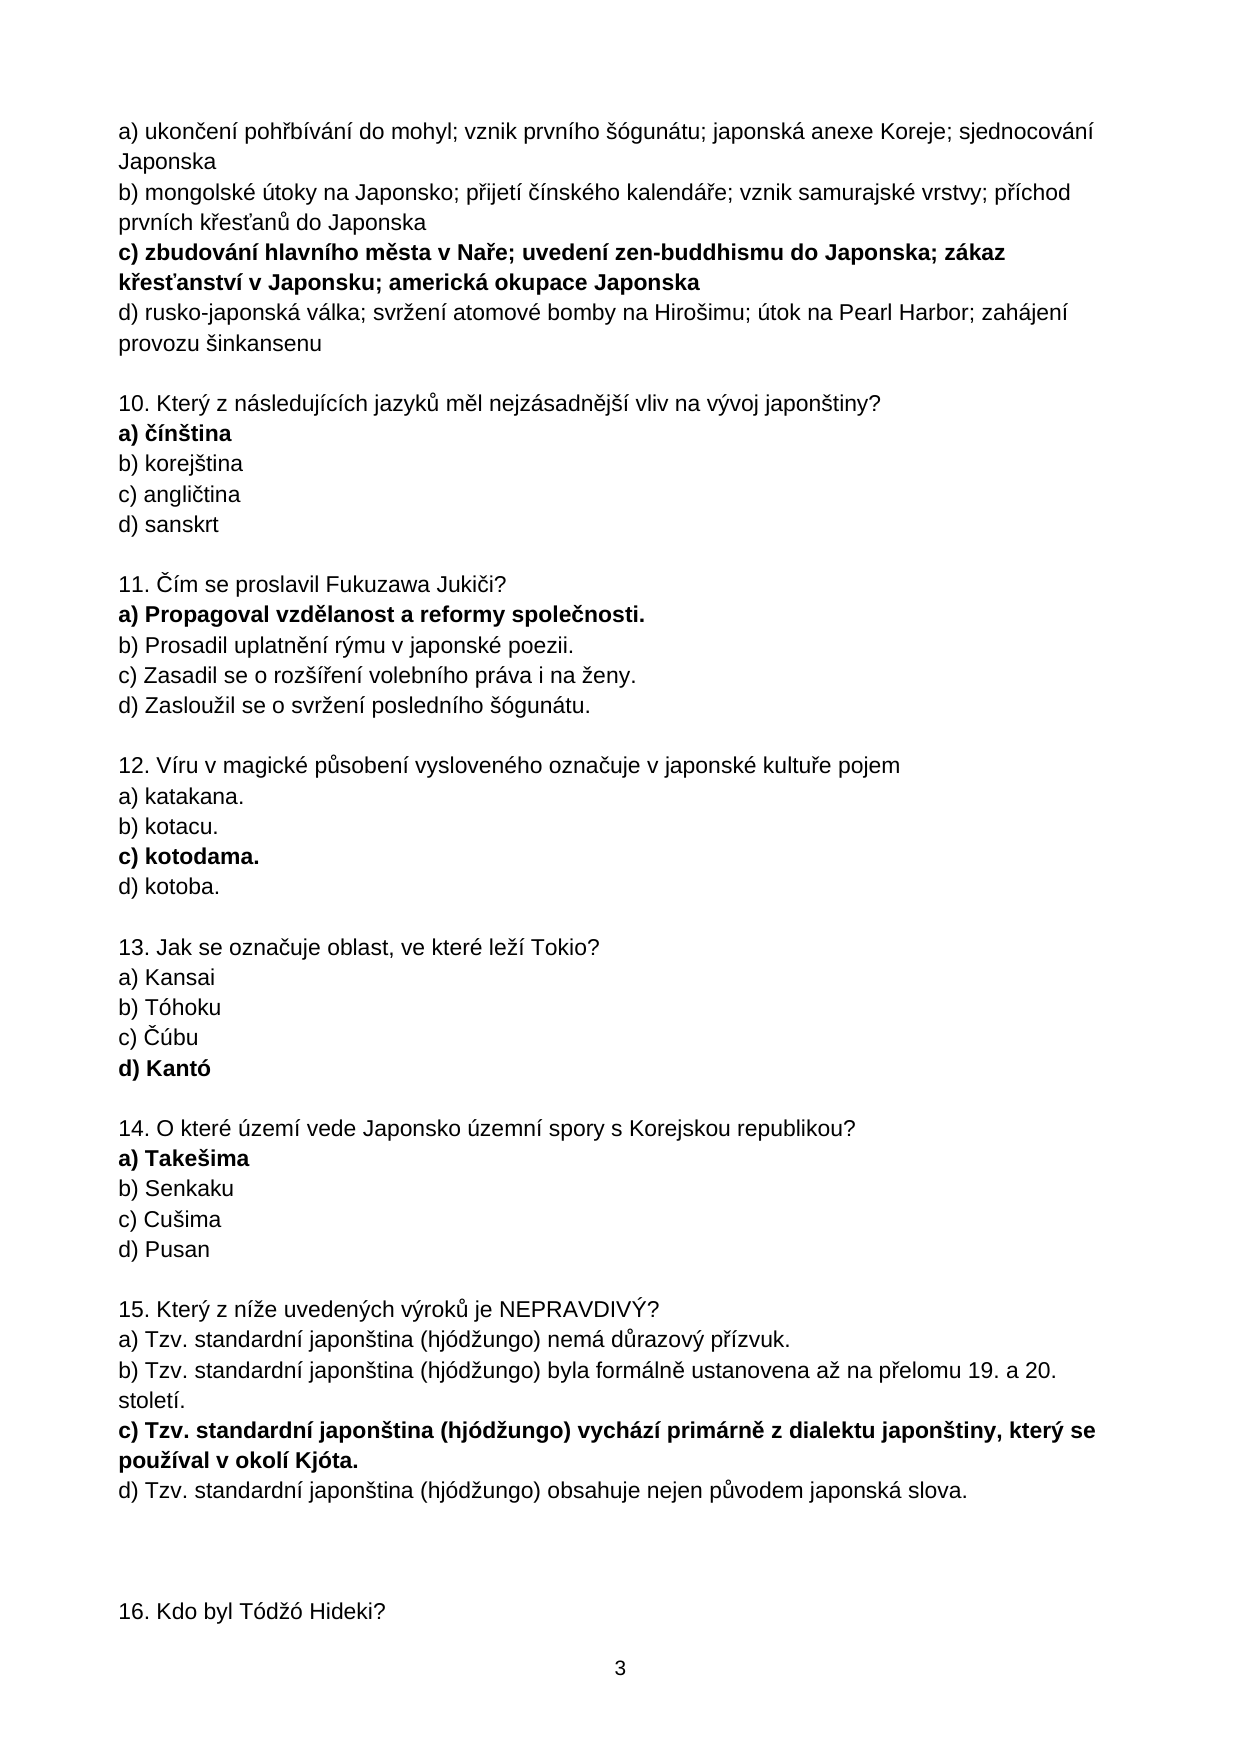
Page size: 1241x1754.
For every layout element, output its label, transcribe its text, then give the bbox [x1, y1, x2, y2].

text a) Tzv. standardní japonština (hjódžungo) nemá důrazový přízvuk. [118, 1326, 1122, 1353]
text a) Propagoval vzdělanost a reformy společnosti. [118, 601, 1122, 628]
text d) sanskrt [118, 511, 1122, 537]
text 13. Jak se označuje oblast, ve které leží Tokio? [118, 934, 1122, 960]
text d) Tzv. standardní japonština (hjódžungo) obsahuje nejen původem japonská slova. [118, 1477, 1122, 1504]
text c) Zasadil se o rozšíření volebního práva i na ženy. [118, 662, 1122, 688]
text b) korejština [118, 450, 1122, 477]
text a) Kansai [118, 964, 1122, 990]
text b) Senkaku [118, 1175, 1122, 1202]
text 16. Kdo byl Tódžó Hideki? [118, 1598, 1122, 1625]
text a) čínština [118, 420, 1122, 447]
text b) mongolské útoky na Japonsko; přijetí čínského kalendáře; vznik samurajské vrstvy; příchod prvních křesťanů do Japonska [118, 178, 1122, 235]
text 10. Který z následujících jazyků měl nejzásadnější vliv na vývoj japonštiny? [118, 390, 1122, 416]
text 15. Který z níže uvedených výroků je NEPRAVDIVÝ? [118, 1296, 1122, 1323]
text d) Kantó [118, 1054, 1122, 1081]
text c) angličtina [118, 481, 1122, 507]
text a) katakana. [118, 783, 1122, 809]
text d) Zasloužil se o svržení posledního šógunátu. [118, 692, 1122, 718]
text d) Pusan [118, 1236, 1122, 1262]
text c) zbudování hlavního města v Naře; uvedení zen-buddhismu do Japonska; zákaz křesťanství v Japonsku; americká okupace Japonska [118, 239, 1122, 296]
text b) Tóhoku [118, 994, 1122, 1021]
text d) kotoba. [118, 873, 1122, 900]
text d) rusko-japonská válka; svržení atomové bomby na Hirošimu; útok na Pearl Harbor; zahájení provozu šinkansenu [118, 299, 1122, 356]
text a) Takešima [118, 1145, 1122, 1172]
text a) ukončení pohřbívání do mohyl; vznik prvního šógunátu; japonská anexe Koreje; sjednocování Japonska [118, 118, 1122, 175]
text b) kotacu. [118, 813, 1122, 839]
text 14. O které území vede Japonsko územní spory s Korejskou republikou? [118, 1115, 1122, 1141]
text b) Tzv. standardní japonština (hjódžungo) byla formálně ustanovena až na přelomu 19. a 20. století. [118, 1357, 1122, 1413]
text c) Cušima [118, 1206, 1122, 1232]
text b) Prosadil uplatnění rýmu v japonské poezii. [118, 632, 1122, 658]
text c) Tzv. standardní japonština (hjódžungo) vychází primárně z dialektu japonštiny, který se používal v okolí Kjóta. [118, 1417, 1122, 1474]
text 11. Čím se proslavil Fukuzawa Jukiči? [118, 571, 1122, 598]
text 12. Víru v magické působení vysloveného označuje v japonské kultuře pojem [118, 752, 1122, 779]
text c) kotodama. [118, 843, 1122, 869]
text c) Čúbu [118, 1024, 1122, 1051]
